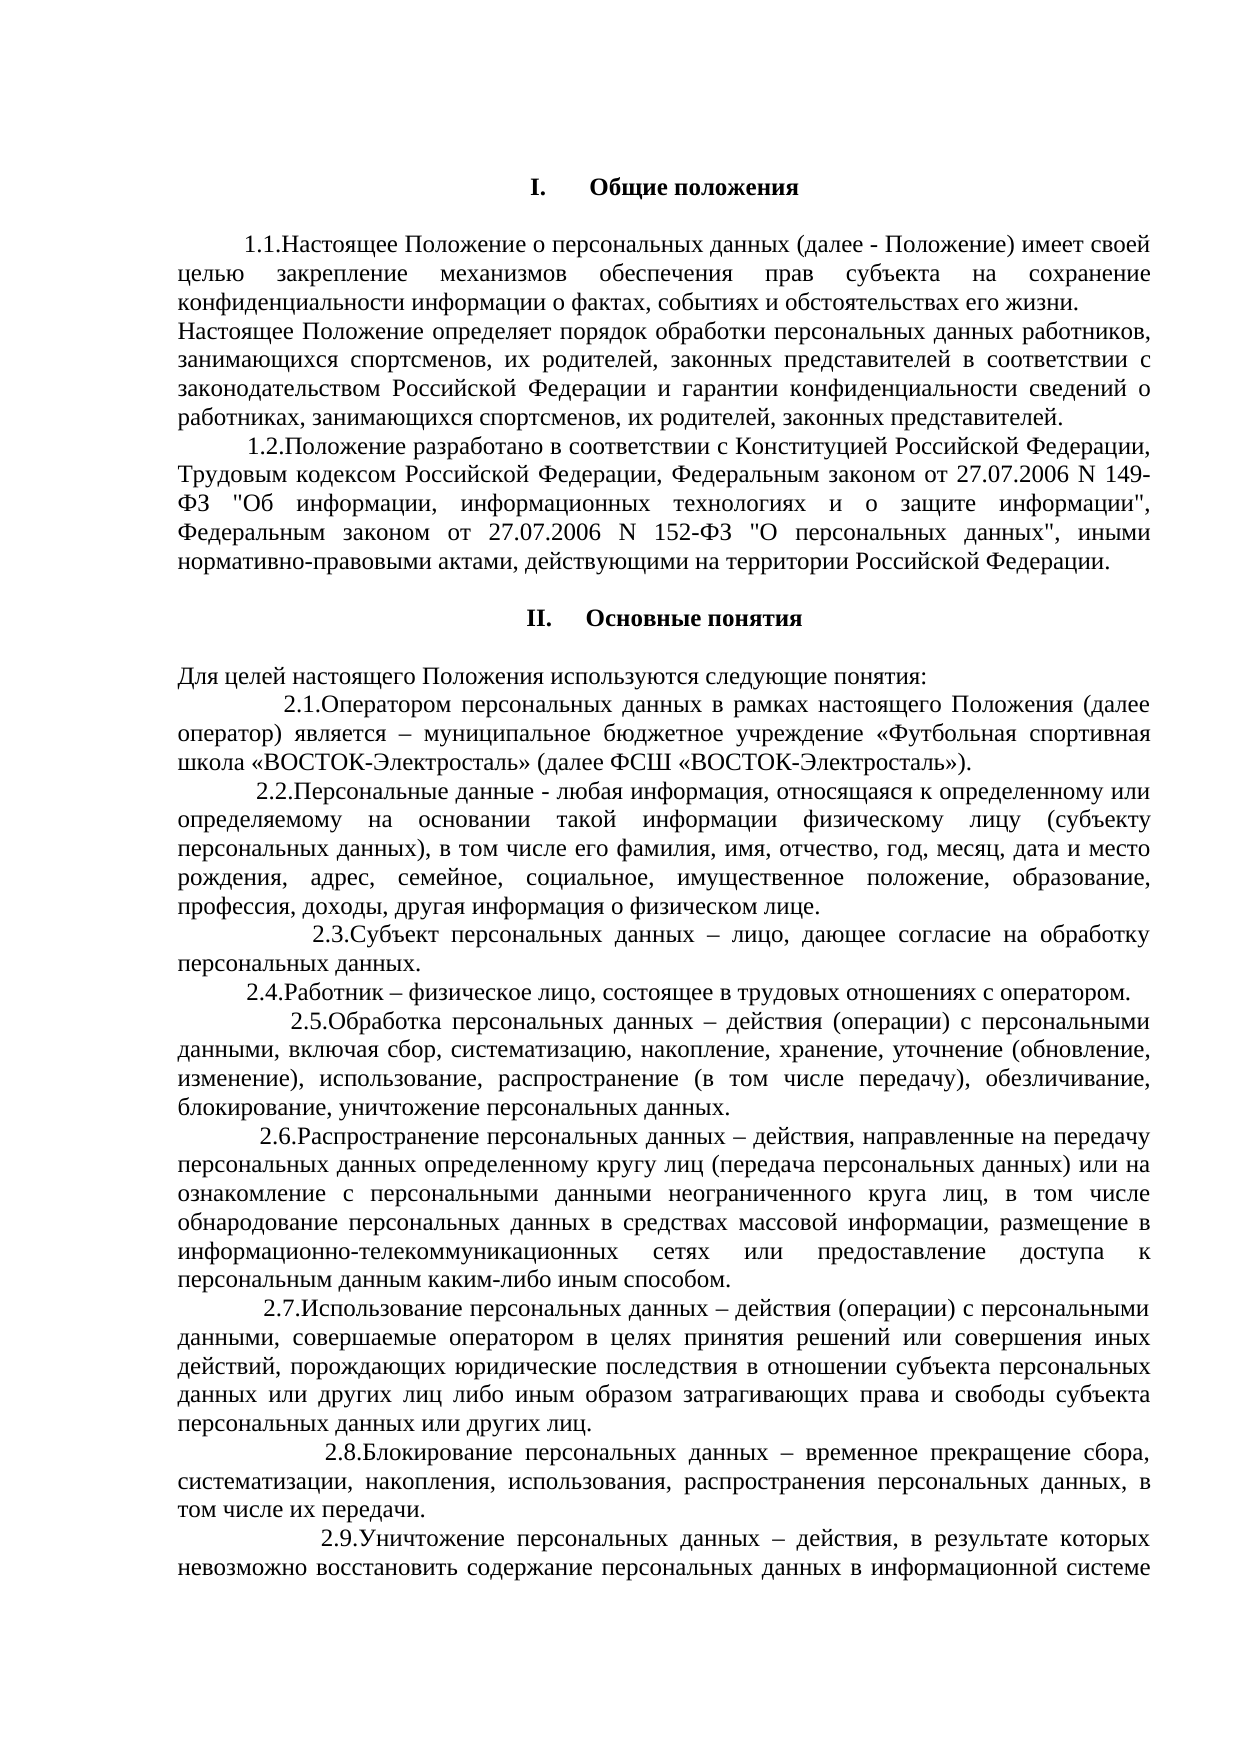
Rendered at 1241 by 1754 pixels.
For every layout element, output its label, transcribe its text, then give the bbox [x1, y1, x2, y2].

text Настоящее Положение определяет порядок обработки персональных данных работников, занимающихся спортсменов, их родителей, законных представителей в соответствии с законодательством Российской Федерации и гарантии конфиденциальности сведений о работниках, занимающихся спортсменов, их родителей, законных представителей. [177, 316, 1152, 431]
text 2.1.Оператором персональных данных в рамках настоящего Положения (далее оператор) является – муниципальное бюджетное учреждение «Футбольная спортивная школа «ВОСТОК-Электросталь» (далее ФСШ «ВОСТОК-Электросталь»). [177, 689, 1152, 776]
text 2.3.Субъект персональных данных – лицо, дающее согласие на обработку персональных данных. [177, 919, 1152, 977]
text 2.2.Персональные данные - любая информация, относящаяся к определенному или определяемому на основании такой информации физическому лицу (субъекту персональных данных), в том числе его фамилия, имя, отчество, год, месяц, дата и место рождения, адрес, семейное, социальное, имущественное положение, образование, профессия, доходы, другая информация о физическом лице. [177, 776, 1152, 919]
text Для целей настоящего Положения используются следующие понятия: [177, 661, 1152, 689]
text 1.2.Положение разработано в соответствии с Конституцией Российской Федерации, Трудовым кодексом Российской Федерации, Федеральным законом от 27.07.2006 N 149-ФЗ "Об информации, информационных технологиях и о защите информации", Федеральным законом от 27.07.2006 N 152-ФЗ "О персональных данных", иными нормативно-правовыми актами, действующими на территории Российской Федерации. [177, 431, 1152, 574]
text 2.7.Использование персональных данных – действия (операции) с персональными данными, совершаемые оператором в целях принятия решений или совершения иных действий, порождающих юридические последствия в отношении субъекта персональных данных или других лиц либо иным образом затрагивающих права и свободы субъекта персональных данных или других лиц. [177, 1293, 1152, 1437]
list Общие положения [177, 172, 1152, 201]
text 2.5.Обработка персональных данных – действия (операции) с персональными данными, включая сбор, систематизацию, накопление, хранение, уточнение (обновление, изменение), использование, распространение (в том числе передачу), обезличивание, блокирование, уничтожение персональных данных. [177, 1006, 1152, 1121]
text 2.4.Работник – физическое лицо, состоящее в трудовых отношениях с оператором. [177, 977, 1152, 1006]
text 2.6.Распространение персональных данных – действия, направленные на передачу персональных данных определенному кругу лиц (передача персональных данных) или на ознакомление с персональными данными неограниченного круга лиц, в том числе обнародование персональных данных в средствах массовой информации, размещение в информационно-телекоммуникационных сетях или предоставление доступа к персональным данным каким-либо иным способом. [177, 1121, 1152, 1293]
text 1.1.Настоящее Положение о персональных данных (далее - Положение) имеет своей целью закрепление механизмов обеспечения прав субъекта на сохранение конфиденциальности информации о фактах, событиях и обстоятельствах его жизни. [177, 229, 1152, 316]
text 2.8.Блокирование персональных данных – временное прекращение сбора, систематизации, накопления, использования, распространения персональных данных, в том числе их передачи. [177, 1437, 1152, 1523]
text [177, 1523, 1152, 1581]
list Основные понятия [177, 603, 1152, 632]
